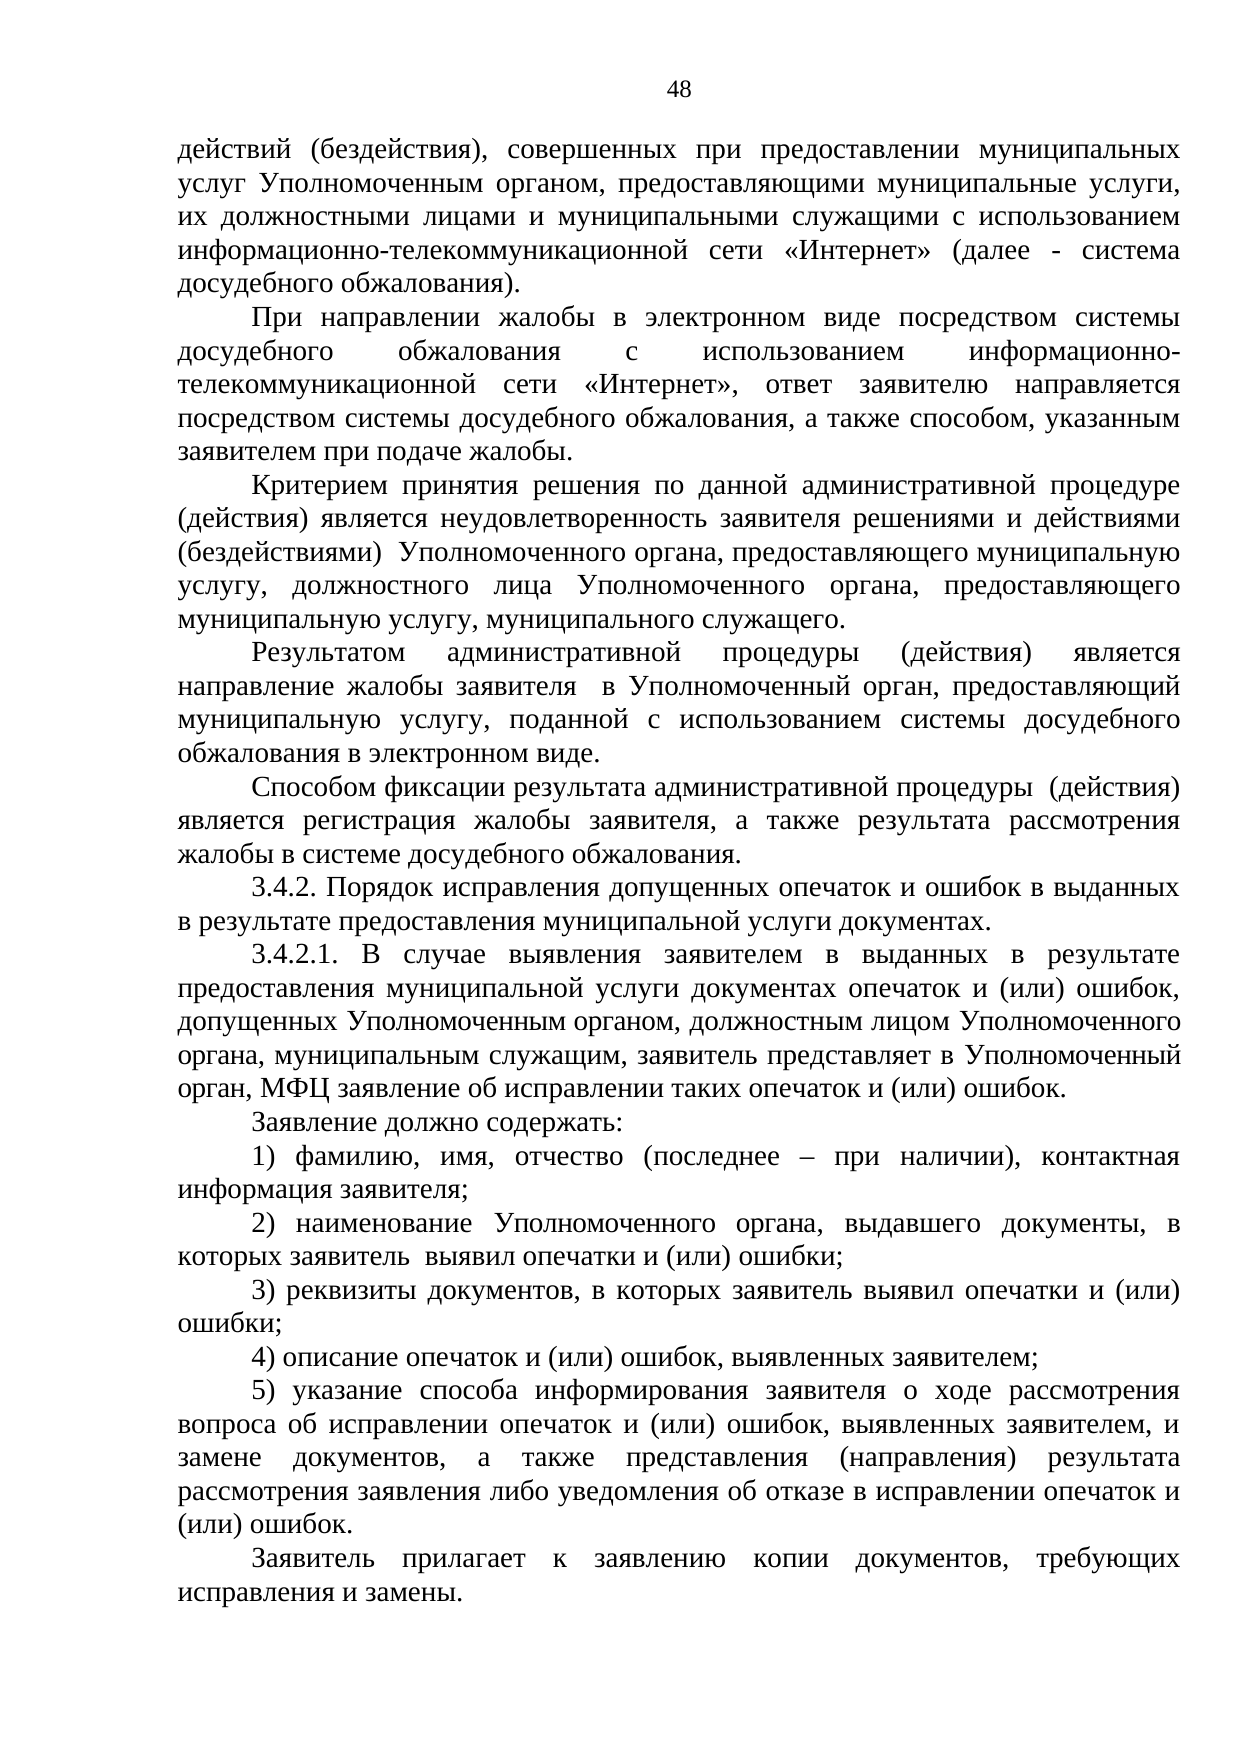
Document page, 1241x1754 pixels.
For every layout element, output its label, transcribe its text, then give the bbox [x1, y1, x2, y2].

text 3.4.2.1. В случае выявления заявителем в выданных в результате предоставления муниципальной услуги документах опечаток и (или) ошибок, допущенных Уполномоченным органом, должностным лицом Уполномоченного органа, муниципальным служащим, заявитель представляет в Уполномоченный орган, МФЦ заявление об исправлении таких опечаток и (или) ошибок. [177, 936, 1181, 1104]
text Критерием принятия решения по данной административной процедуре (действия) является неудовлетворенность заявителя решениями и действиями (бездействиями) Уполномоченного органа, предоставляющего муниципальную услугу, должностного лица Уполномоченного органа, предоставляющего муниципальную услугу, муниципального служащего. [177, 467, 1181, 634]
text 4) описание опечаток и (или) ошибок, выявленных заявителем; [177, 1339, 1181, 1372]
text При направлении жалобы в электронном виде посредством системы досудебного обжалования с использованием информационно-телекоммуникационной сети «Интернет», ответ заявителю направляется посредством системы досудебного обжалования, а также способом, указанным заявителем при подаче жалобы. [177, 299, 1181, 467]
text 1) фамилию, имя, отчество (последнее – при наличии), контактная информация заявителя; [177, 1138, 1181, 1205]
text Результатом административной процедуры (действия) является направление жалобы заявителя в Уполномоченный орган, предоставляющий муниципальную услугу, поданной с использованием системы досудебного обжалования в электронном виде. [177, 634, 1181, 769]
text 5) указание способа информирования заявителя о ходе рассмотрения вопроса об исправлении опечаток и (или) ошибок, выявленных заявителем, и замене документов, а также представления (направления) результата рассмотрения заявления либо уведомления об отказе в исправлении опечаток и (или) ошибок. [177, 1372, 1181, 1540]
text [177, 131, 1181, 299]
text 3) реквизиты документов, в которых заявитель выявил опечатки и (или) ошибки; [177, 1272, 1181, 1339]
text Заявитель прилагает к заявлению копии документов, требующих исправления и замены. [177, 1540, 1181, 1607]
text 3.4.2. Порядок исправления допущенных опечаток и ошибок в выданных в результате предоставления муниципальной услуги документах. [177, 869, 1181, 936]
text Заявление должно содержать: [177, 1104, 1181, 1138]
text 2) наименование Уполномоченного органа, выдавшего документы, в которых заявитель выявил опечатки и (или) ошибки; [177, 1205, 1181, 1272]
text Способом фиксации результата административной процедуры (действия) является регистрация жалобы заявителя, а также результата рассмотрения жалобы в системе досудебного обжалования. [177, 769, 1181, 869]
